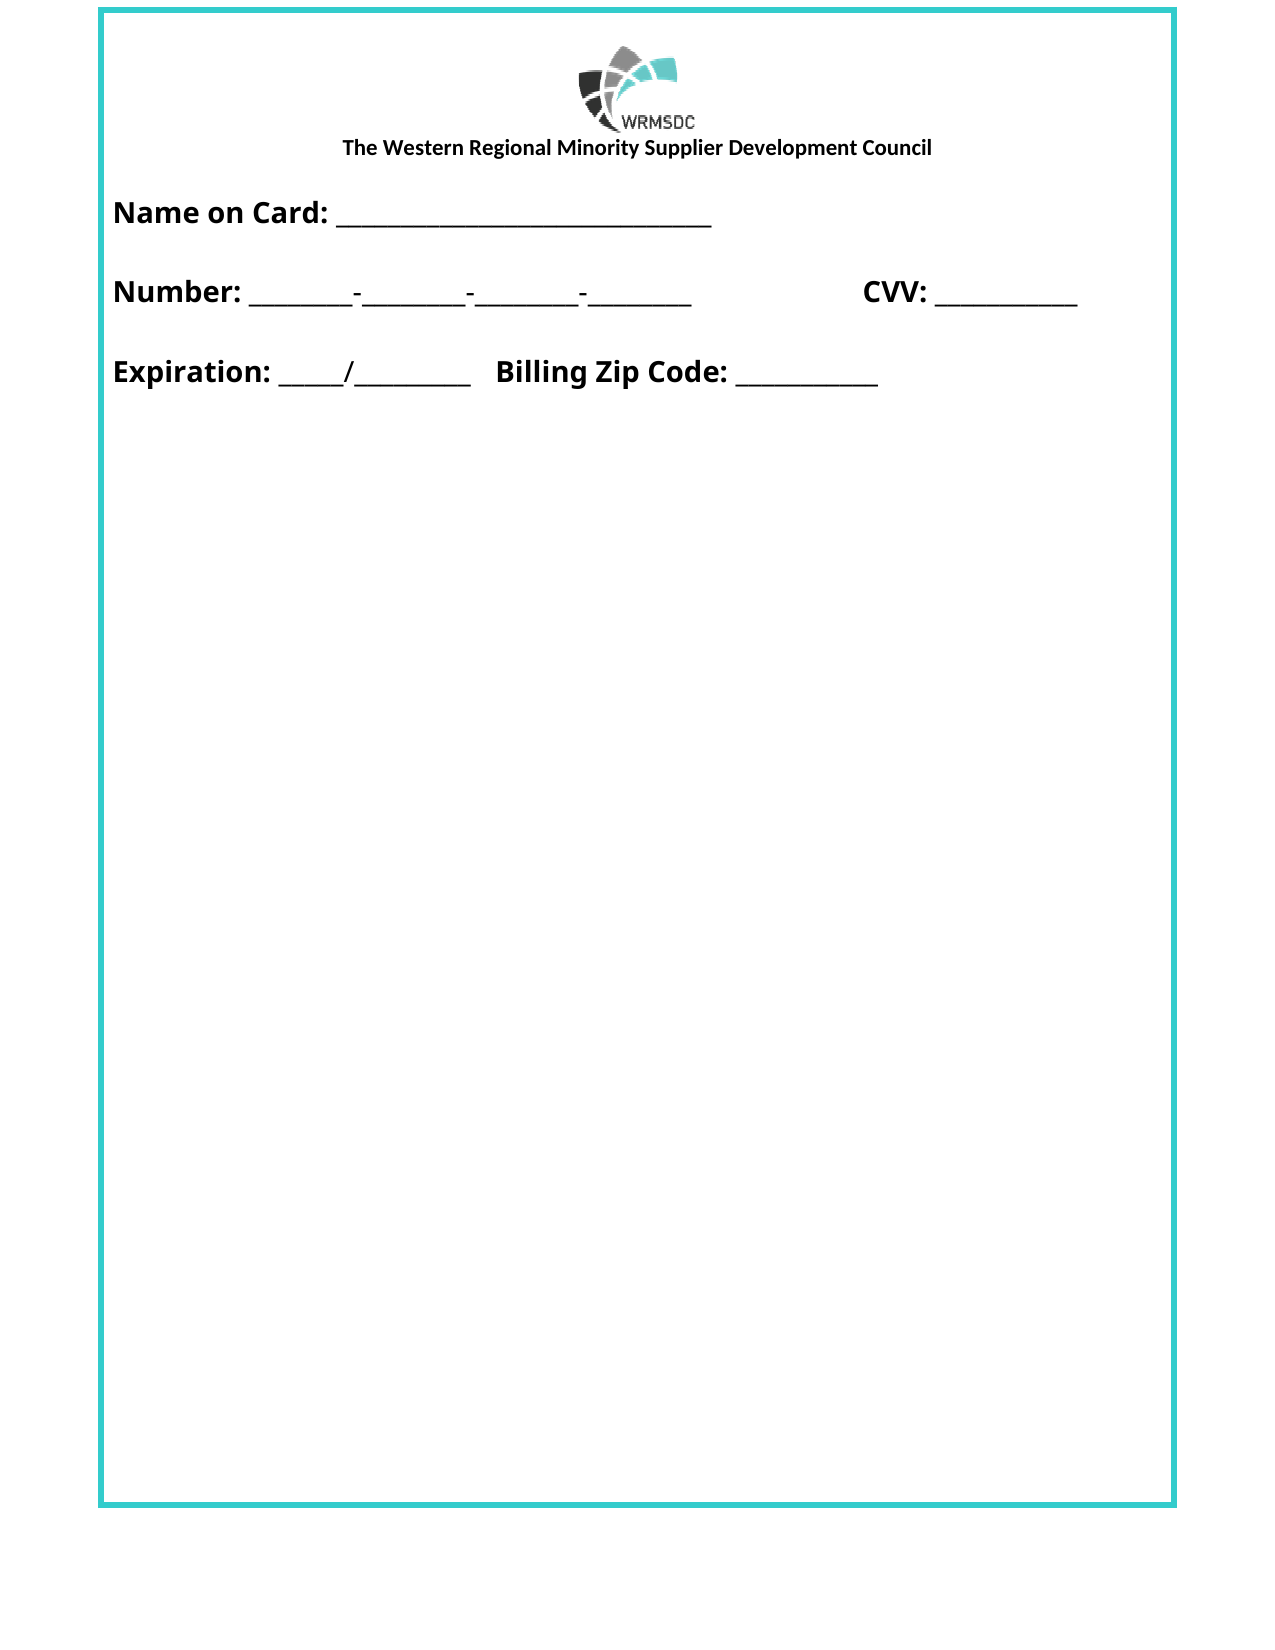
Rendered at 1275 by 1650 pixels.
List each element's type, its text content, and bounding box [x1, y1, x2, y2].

picture [578, 46, 697, 133]
text Number: ________-________-________-________ CVV: ___________ [112, 272, 1162, 311]
text Name on Card: _____________________________ [112, 192, 1162, 232]
text Expiration: _____/_________ Billing Zip Code: ___________ [112, 351, 1162, 391]
